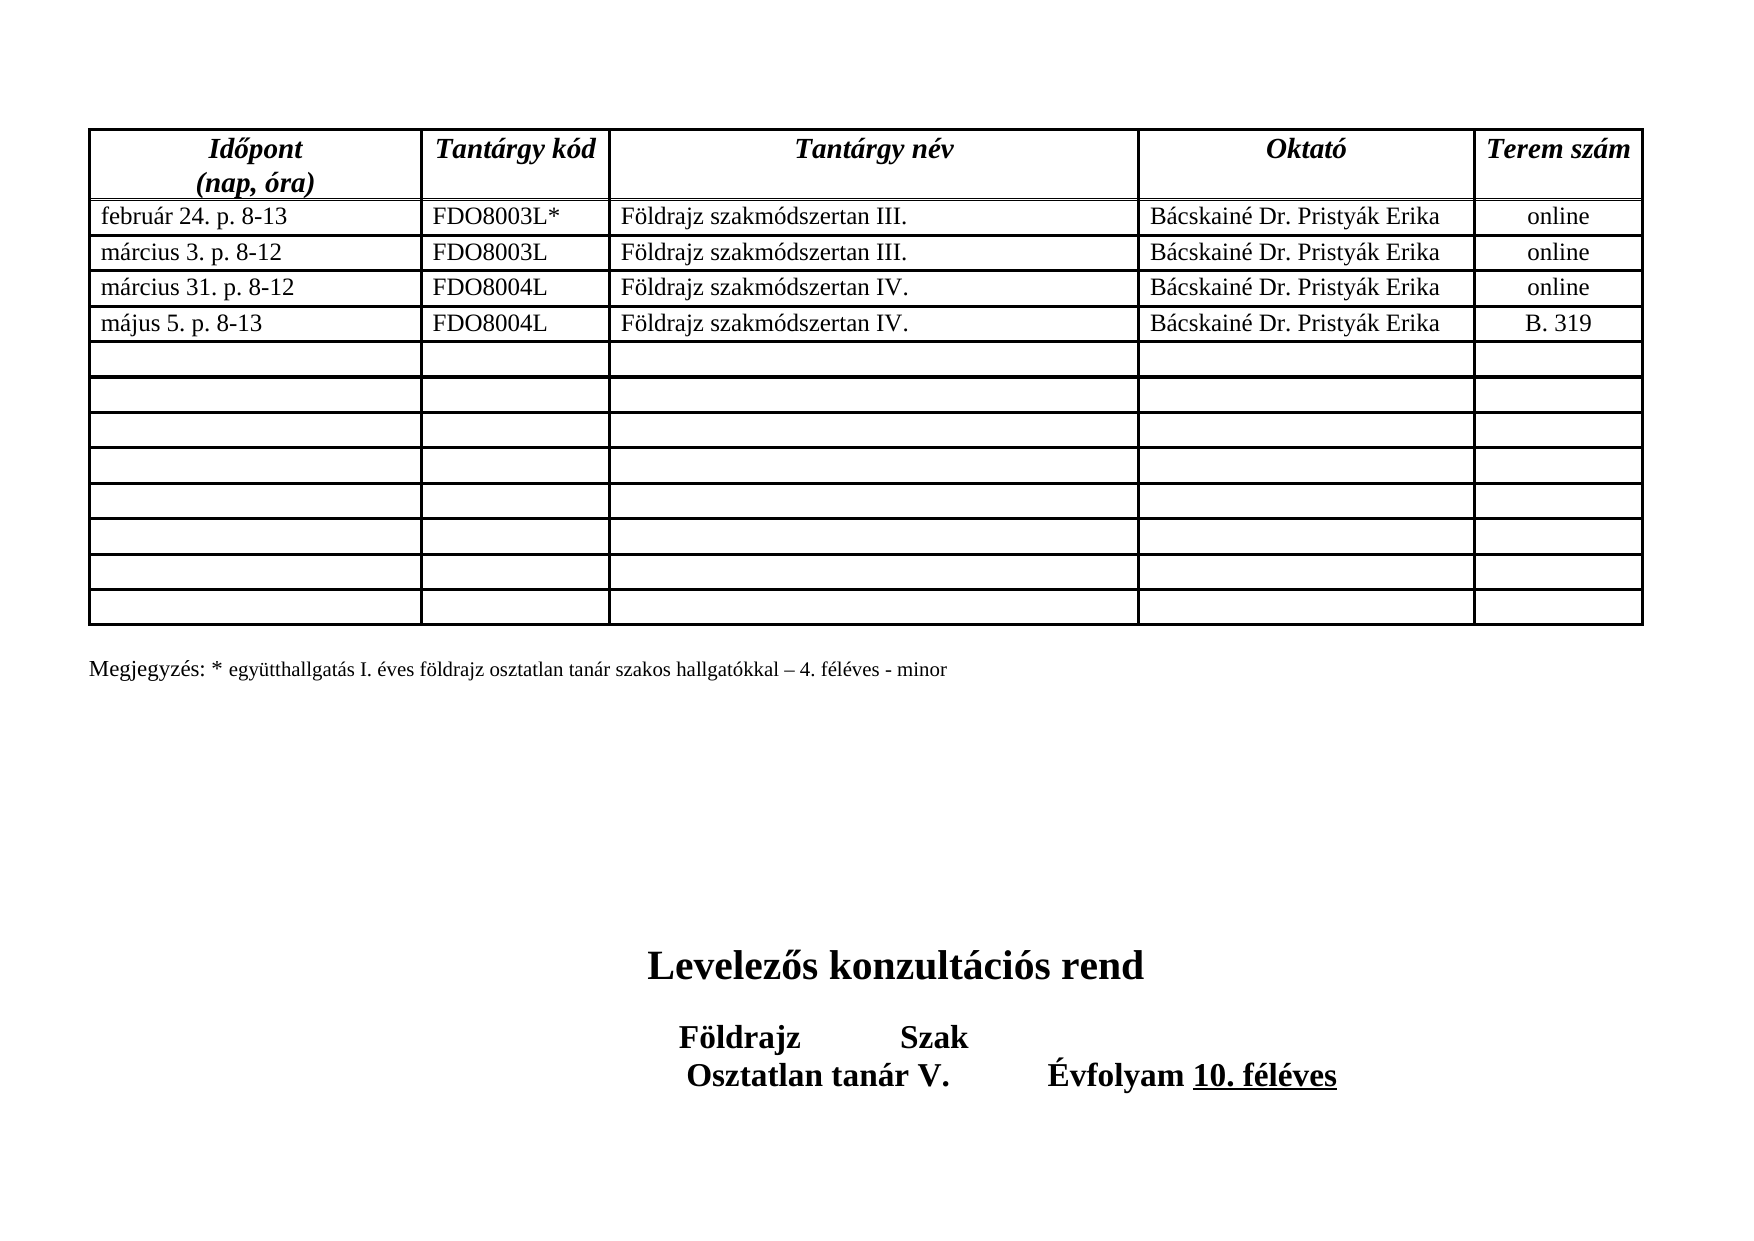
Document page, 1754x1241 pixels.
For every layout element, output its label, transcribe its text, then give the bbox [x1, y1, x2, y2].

table_cell [611, 556, 1137, 588]
table_cell [611, 591, 1137, 623]
text Osztatlan tanár V. Évfolyam 10. féléves [89, 1055, 1665, 1093]
table_cell [91, 485, 420, 517]
table_cell online [1476, 237, 1641, 269]
text Földrajz Szak [605, 1017, 1665, 1055]
table_cell [1476, 414, 1641, 446]
table_cell Bácskainé Dr. Pristyák Erika [1140, 308, 1473, 340]
table_cell [423, 591, 608, 623]
table_cell március 3. p. 8-12 [91, 237, 420, 269]
table_cell [91, 449, 420, 482]
table_cell [1476, 449, 1641, 482]
table_cell FDO8004L [423, 272, 608, 304]
table_cell [611, 449, 1137, 482]
table_header Oktató [1140, 131, 1473, 198]
table_cell Földrajz szakmódszertan IV. [611, 308, 1137, 340]
table_cell [1140, 591, 1473, 623]
table_cell március 31. p. 8-12 [91, 272, 420, 304]
table_cell [423, 449, 608, 482]
table_cell Bácskainé Dr. Pristyák Erika [1140, 237, 1473, 269]
table_cell [1476, 520, 1641, 552]
table_cell [91, 556, 420, 588]
table_cell [91, 520, 420, 552]
table_cell [611, 520, 1137, 552]
table_cell [91, 414, 420, 446]
table_cell [1476, 485, 1641, 517]
table_cell május 5. p. 8-13 [91, 308, 420, 340]
table_cell [1476, 556, 1641, 588]
table_cell [611, 379, 1137, 411]
table_cell Bácskainé Dr. Pristyák Erika [1140, 201, 1473, 234]
table_header Tantárgy név [611, 131, 1137, 198]
text Levelezős konzultációs rend [126, 940, 1665, 988]
table_cell [1140, 556, 1473, 588]
table_cell Bácskainé Dr. Pristyák Erika [1140, 272, 1473, 304]
table_cell [1476, 591, 1641, 623]
table_cell [423, 414, 608, 446]
table_cell [91, 343, 420, 375]
table_cell [1140, 343, 1473, 375]
table_cell B. 319 [1476, 308, 1641, 340]
table_cell [1140, 520, 1473, 552]
text Megjegyzés: * együtthallgatás I. éves földrajz osztatlan tanár szakos hallgatókkal – 4. féléves - minor [89, 655, 1665, 681]
table_cell FDO8003L* [423, 201, 608, 234]
table_cell [423, 520, 608, 552]
table_header Tantárgy kód [423, 131, 608, 198]
table_header Terem szám [1476, 131, 1641, 198]
table_cell [611, 343, 1137, 375]
table_cell [1140, 449, 1473, 482]
table_cell Földrajz szakmódszertan III. [611, 237, 1137, 269]
table_header Időpont (nap, óra) [91, 131, 420, 198]
table_cell [91, 591, 420, 623]
table_cell Földrajz szakmódszertan III. [611, 201, 1137, 234]
table_cell FDO8003L [423, 237, 608, 269]
table_cell február 24. p. 8-13 [91, 201, 420, 234]
table_cell [91, 379, 420, 411]
table_cell [1476, 379, 1641, 411]
table_cell [423, 343, 608, 375]
table_cell FDO8004L [423, 308, 608, 340]
table_cell [1140, 414, 1473, 446]
table_cell [423, 485, 608, 517]
table_cell online [1476, 272, 1641, 304]
table_cell [423, 379, 608, 411]
table_cell Földrajz szakmódszertan IV. [611, 272, 1137, 304]
table_cell [1140, 379, 1473, 411]
table_cell [1476, 343, 1641, 375]
table_cell [1140, 485, 1473, 517]
table_cell [423, 556, 608, 588]
table_cell [611, 485, 1137, 517]
table_cell [611, 414, 1137, 446]
table_cell online [1476, 201, 1641, 234]
